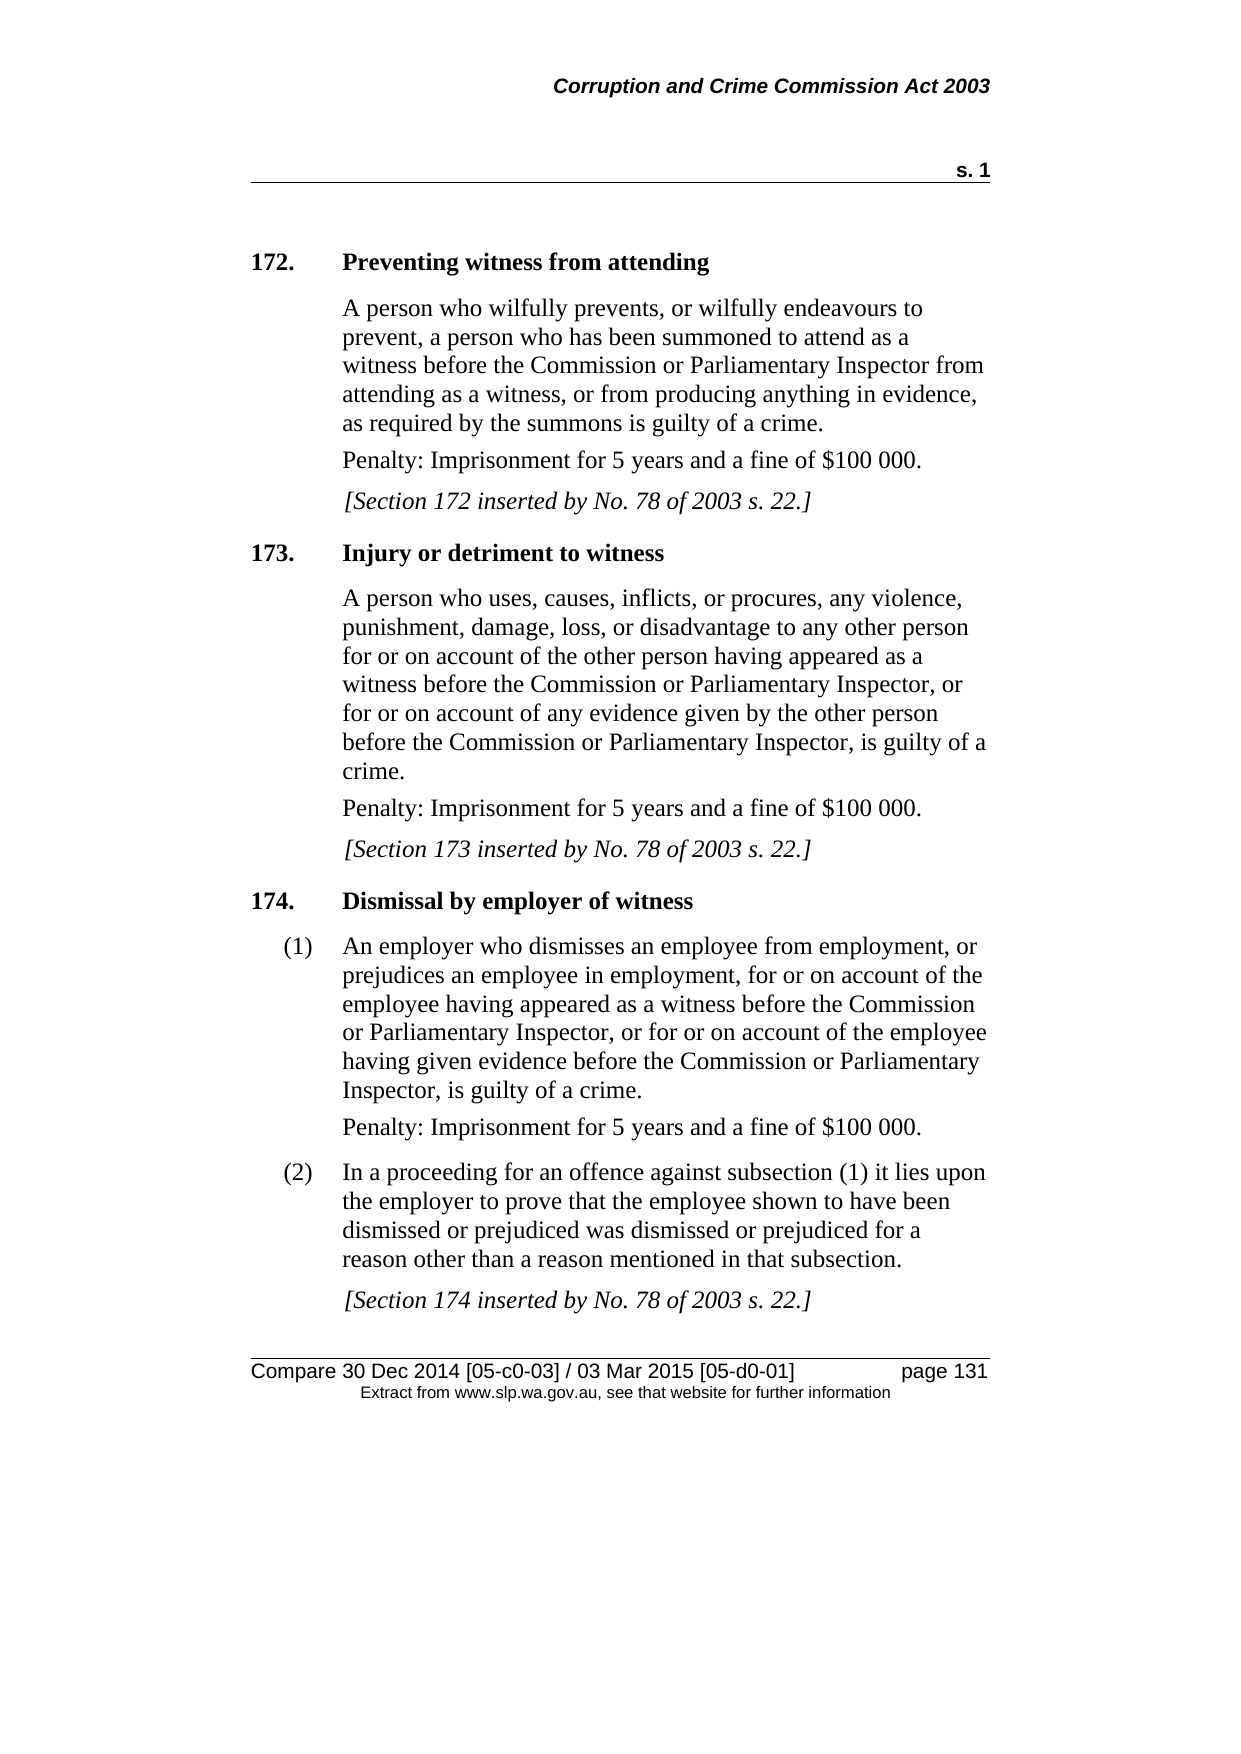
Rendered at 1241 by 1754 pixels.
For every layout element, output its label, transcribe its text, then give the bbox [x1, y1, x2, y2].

text [Section 172 inserted by No. 78 of 2003 s. 22.] [251, 486, 990, 515]
text A person who uses, causes, inflicts, or procures, any violence, punishment, damage, loss, or disadvantage to any other person for or on account of the other person having appeared as a witness before the Commission or Parliamentary Inspector, or for or on account of any evidence given by the other person before the Commission or Parliamentary Inspector, is guilty of a crime. [251, 583, 990, 784]
text [Section 174 inserted by No. 78 of 2003 s. 22.] [251, 1285, 990, 1314]
subtitle 174. Dismissal by employer of witness [251, 886, 990, 914]
text Penalty: Imprisonment for 5 years and a fine of $100 000. [251, 793, 990, 822]
text A person who wilfully prevents, or wilfully endeavours to prevent, a person who has been summoned to attend as a witness before the Commission or Parliamentary Inspector from attending as a witness, or from producing anything in evidence, as required by the summons is guilty of a crime. [251, 293, 990, 437]
text Penalty: Imprisonment for 5 years and a fine of $100 000. [251, 1112, 990, 1141]
text (2) In a proceeding for an offence against subsection (1) it lies upon the employer to prove that the employee shown to have been dismissed or prejudiced was dismissed or prejudiced for a reason other than a reason mentioned in that subsection. [251, 1157, 990, 1272]
text [Section 173 inserted by No. 78 of 2003 s. 22.] [251, 834, 990, 863]
subtitle 173. Injury or detriment to witness [251, 538, 990, 567]
text (1) An employer who dismisses an employee from employment, or prejudices an employee in employment, for or on account of the employee having appeared as a witness before the Commission or Parliamentary Inspector, or for or on account of the employee having given evidence before the Commission or Parliamentary Inspector, is guilty of a crime. [251, 931, 990, 1104]
subtitle 172. Preventing witness from attending [251, 247, 990, 276]
text Penalty: Imprisonment for 5 years and a fine of $100 000. [251, 445, 990, 474]
